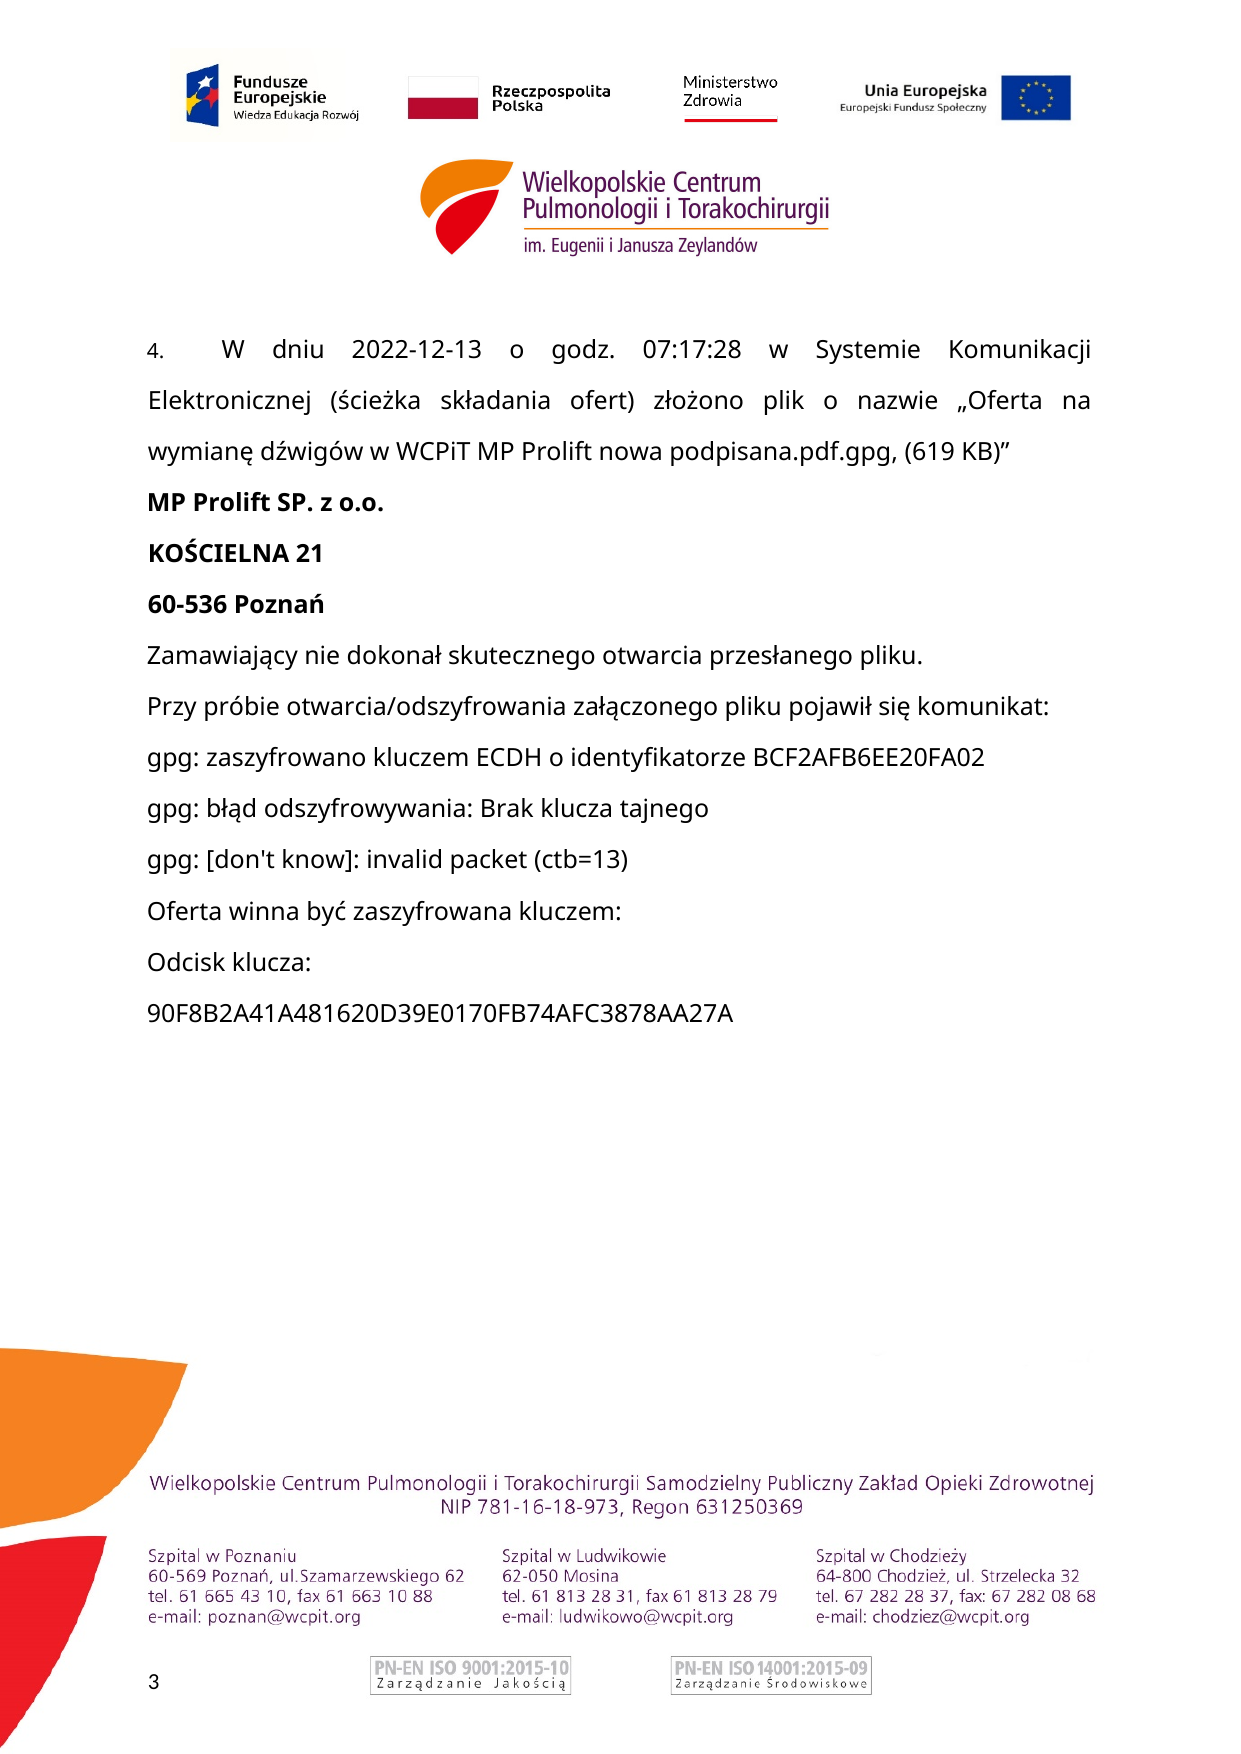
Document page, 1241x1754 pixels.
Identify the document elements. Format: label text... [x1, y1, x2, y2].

picture [0, 1340, 1241, 1754]
list W dniu 2022-12-13 o godz. 07:17:28 w Systemie Komunikacji Elektronicznej (ścieżka składania ofert) złożono plik o nazwie „Oferta na wymianę dźwigów w WCPiT MP Prolift nowa podpisana.pdf.gpg, (619 KB)” [147, 332, 1092, 468]
list Zamawiający nie dokonał skutecznego otwarcia przesłanego pliku. [147, 638, 1092, 672]
picture [170, 48, 374, 142]
text gpg: [don't know]: invalid packet (ctb=13) [147, 842, 1092, 876]
text Oferta winna być zaszyfrowana kluczem: [147, 893, 1092, 927]
text gpg: zaszyfrowano kluczem ECDH o identyfikatorze BCF2AFB6EE20FA02 [147, 740, 1092, 774]
text MP Prolift SP. z o.o. KOŚCIELNA 21 60-536 Poznań [147, 485, 1092, 621]
picture [392, 60, 1086, 272]
text gpg: błąd odszyfrowywania: Brak klucza tajnego [147, 791, 1092, 825]
text Odcisk klucza: [147, 944, 1092, 978]
list Przy próbie otwarcia/odszyfrowania załączonego pliku pojawił się komunikat: [147, 689, 1092, 723]
text 90F8B2A41A481620D39E0170FB74AFC3878AA27A [147, 995, 1092, 1029]
